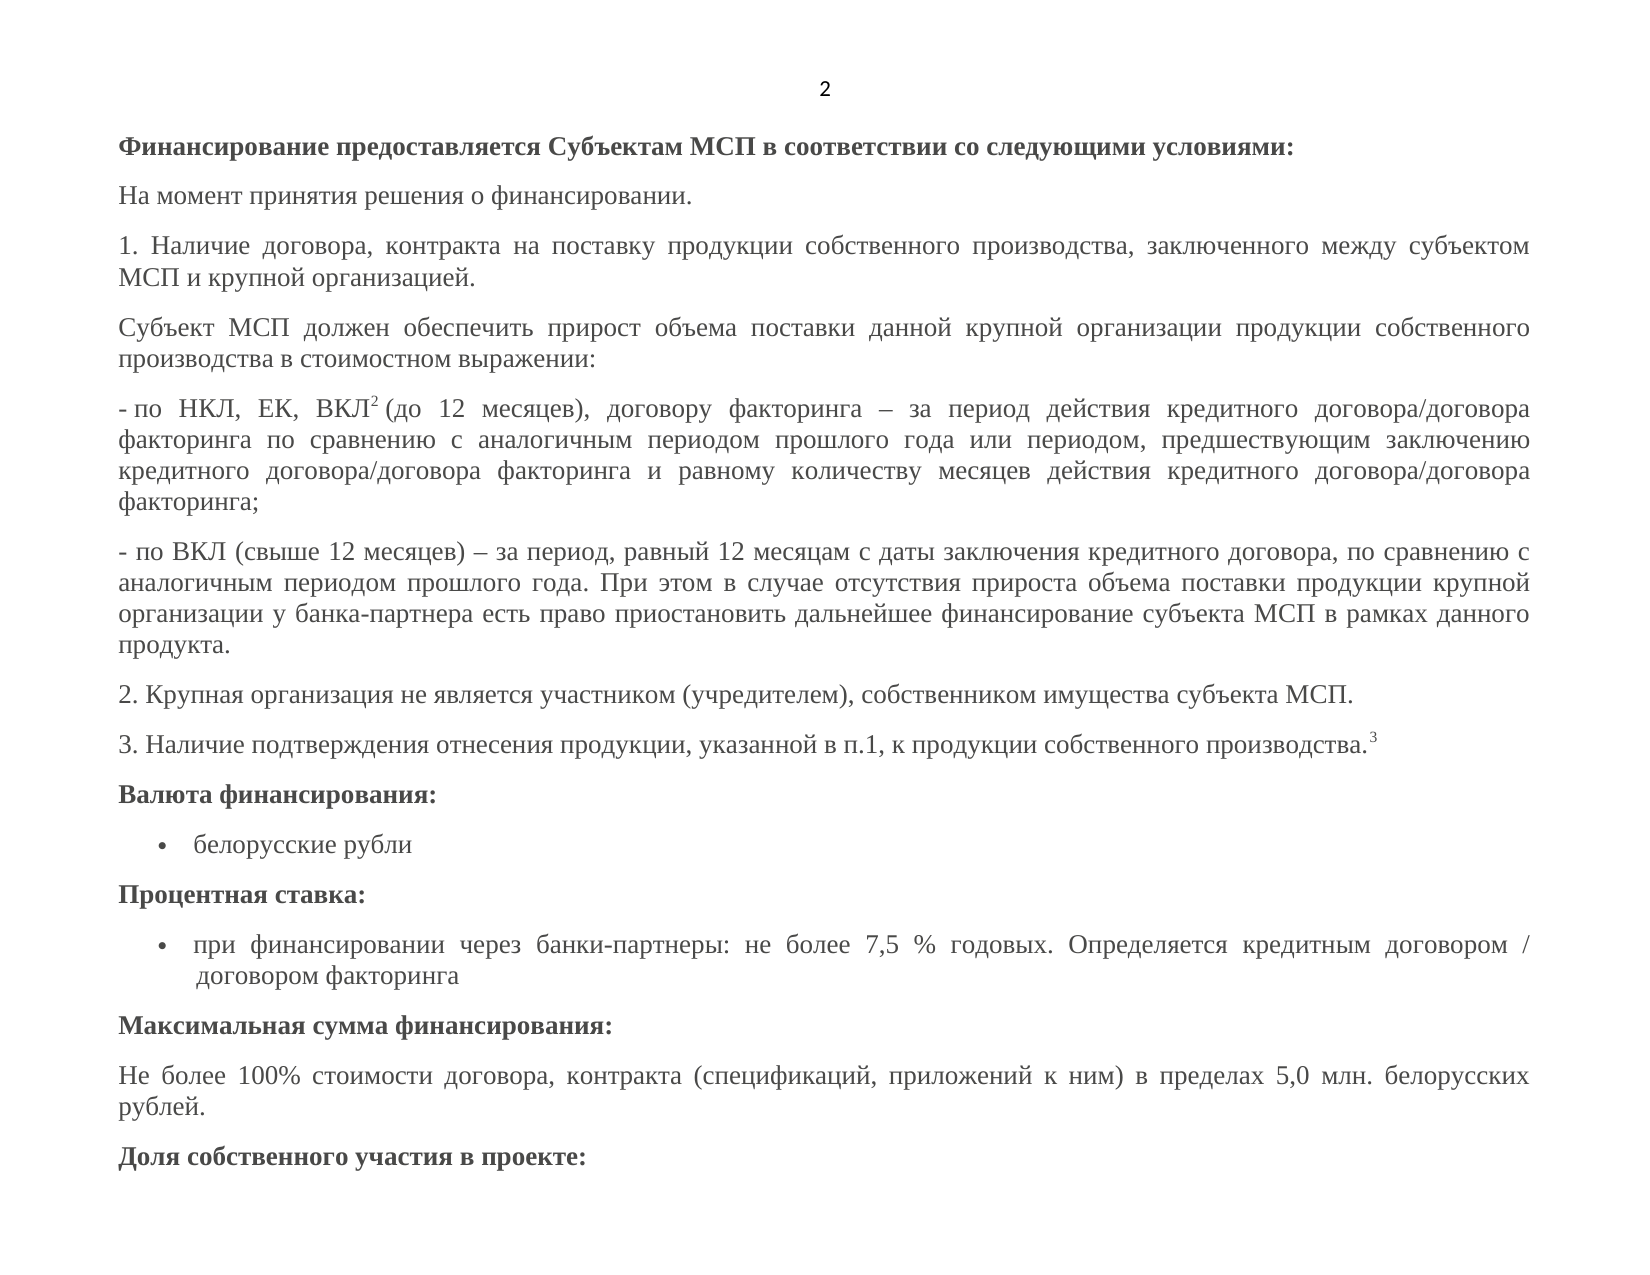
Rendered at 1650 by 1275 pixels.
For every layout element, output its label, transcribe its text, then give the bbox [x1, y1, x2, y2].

text Не более 100% стоимости договора, контракта (спецификаций, приложений к ним) в пределах 5,0 млн. белорусских рублей. [118, 1059, 1532, 1121]
text Валюта финансирования: [118, 778, 1532, 809]
list белорусские рубли [159, 828, 1532, 859]
text Процентная ставка: [118, 878, 1532, 909]
text - по НКЛ, ЕК, ВКЛ2 (до 12 месяцев), договору факторинга – за период действия кредитного договора/договора факторинга по сравнению с аналогичным периодом прошлого года или периодом, предшествующим заключению кредитного договора/договора факторинга и равному количеству месяцев действия кредитного договора/договора факторинга; [118, 392, 1532, 516]
text Максимальная сумма финансирования: [118, 1009, 1532, 1040]
text Финансирование предоставляется Субъектам МСП в соответствии со следующими условиями: [118, 130, 1532, 161]
text 1. Наличие договора, контракта на поставку продукции собственного производства, заключенного между субъектом МСП и крупной организацией. [118, 229, 1532, 292]
text Доля собственного участия в проекте: [118, 1140, 1532, 1171]
list при финансировании через банки-партнеры: не более 7,5 % годовых. Определяется кредитным договором / договором факторинга [159, 928, 1532, 990]
text Субъект МСП должен обеспечить прирост объема поставки данной крупной организации продукции собственного производства в стоимостном выражении: [118, 311, 1532, 373]
text 2. Крупная организация не является участником (учредителем), собственником имущества субъекта МСП. [118, 678, 1532, 709]
text 3. Наличие подтверждения отнесения продукции, указанной в п.1, к продукции собственного производства.3 [118, 728, 1532, 759]
text На момент принятия решения о финансировании. [118, 180, 1532, 211]
text - по ВКЛ (свыше 12 месяцев) – за период, равный 12 месяцам с даты заключения кредитного договора, по сравнению с аналогичным периодом прошлого года. При этом в случае отсутствия прироста объема поставки продукции крупной организации у банка-партнера есть право приостановить дальнейшее финансирование субъекта МСП в рамках данного продукта. [118, 535, 1532, 659]
